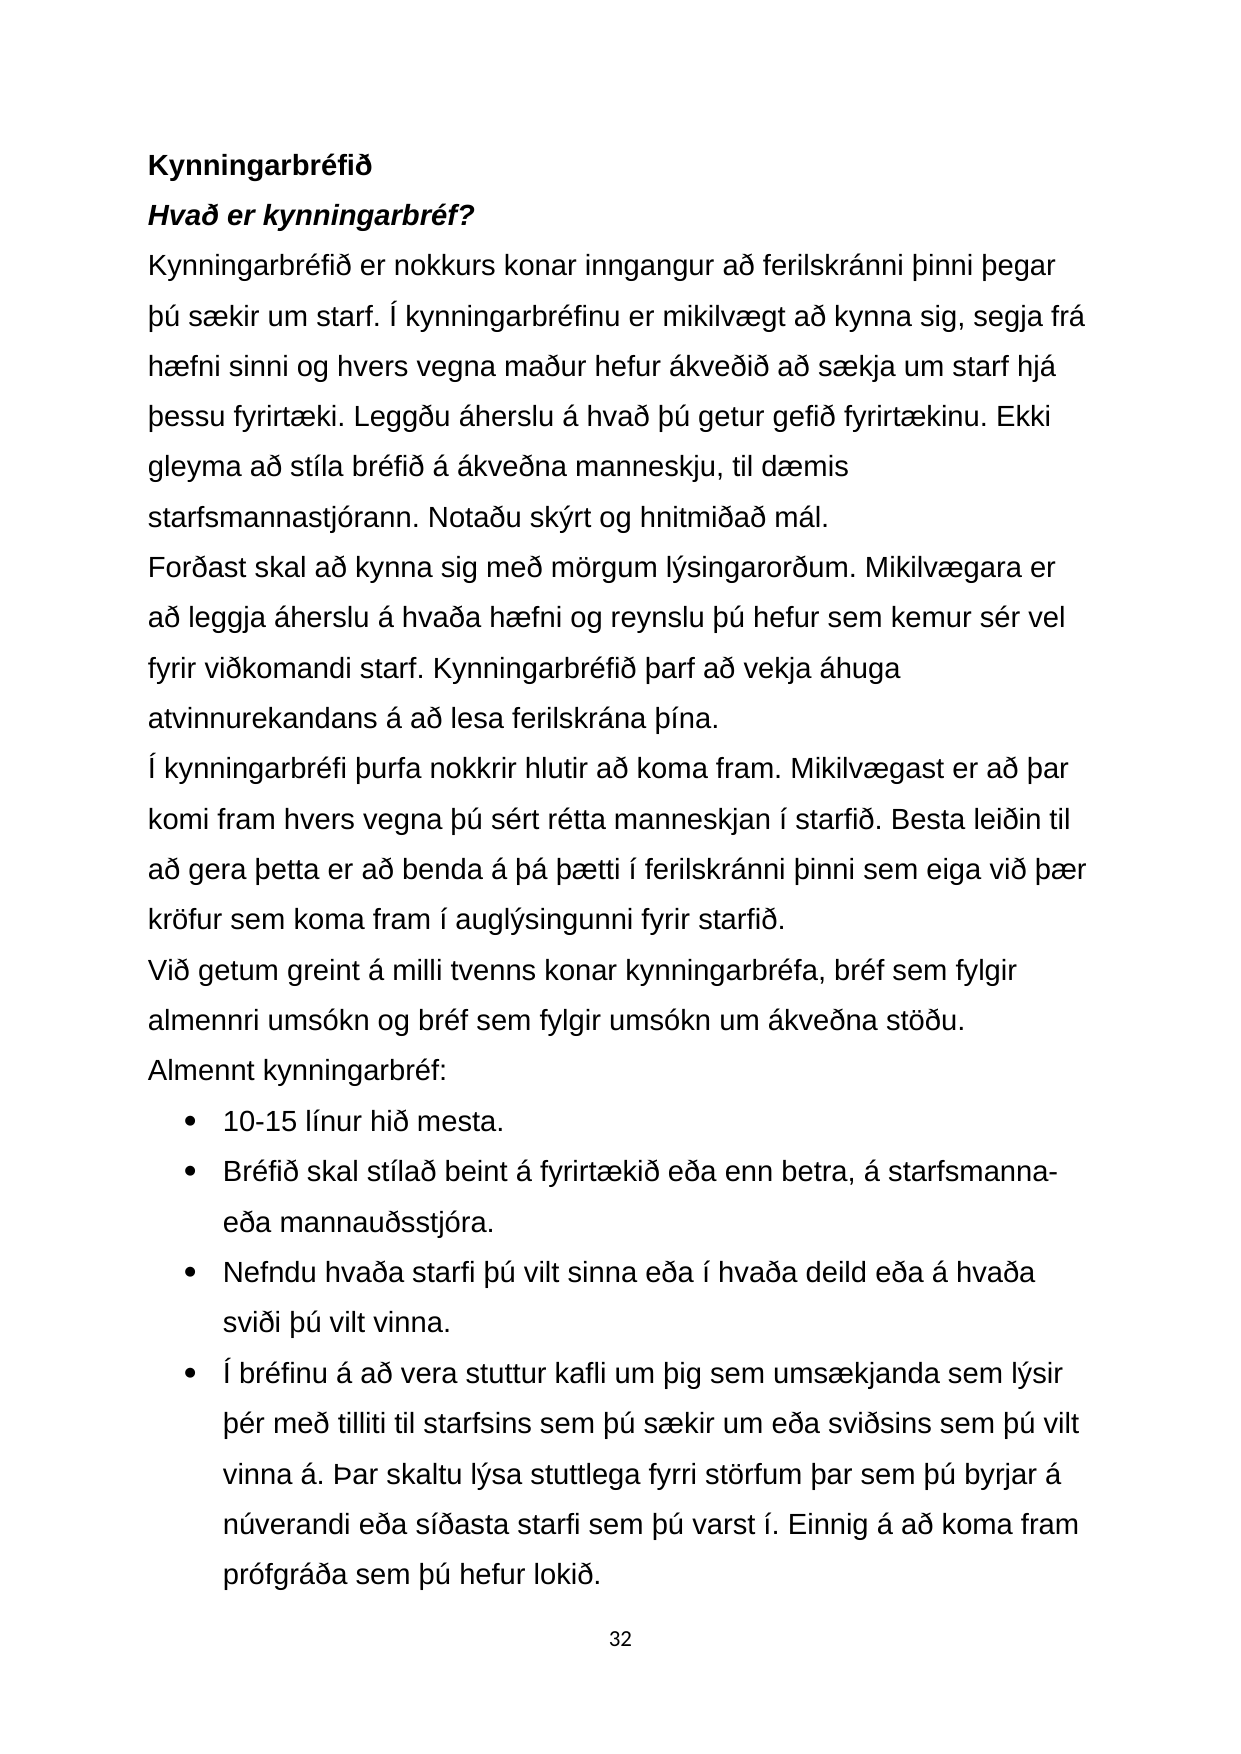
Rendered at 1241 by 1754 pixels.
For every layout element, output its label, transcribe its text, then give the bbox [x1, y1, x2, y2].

text Forðast skal að kynna sig með mörgum lýsingarorðum. Mikilvægara er að leggja áherslu á hvaða hæfni og reynslu þú hefur sem kemur sér vel fyrir viðkomandi starf. Kynningarbréfið þarf að vekja áhuga atvinnurekandans á að lesa ferilskrána þína. [148, 550, 1093, 734]
text Kynningarbréfið er nokkurs konar inngangur að ferilskránni þinni þegar þú sækir um starf. Í kynningarbréfinu er mikilvægt að kynna sig, segja frá hæfni sinni og hvers vegna maður hefur ákveðið að sækja um starf hjá þessu fyrirtæki. Leggðu áherslu á hvað þú getur gefið fyrirtækinu. Ekki gleyma að stíla bréfið á ákveðna manneskju, til dæmis starfsmannastjórann. Notaðu skýrt og hnitmiðað mál. [148, 248, 1093, 533]
list Nefndu hvaða starfi þú vilt sinna eða í hvaða deild eða á hvaða sviði þú vilt vinna. [185, 1255, 1093, 1339]
text Almennt kynningarbréf: [148, 1053, 1093, 1087]
list Bréfið skal stílað beint á fyrirtækið eða enn betra, á starfsmanna- eða mannauðsstjóra. [185, 1154, 1093, 1238]
subtitle Kynningarbréfið [148, 148, 1093, 181]
text Í kynningarbréfi þurfa nokkrir hlutir að koma fram. Mikilvægast er að þar komi fram hvers vegna þú sért rétta manneskjan í starfið. Besta leiðin til að gera þetta er að benda á þá þætti í ferilskránni þinni sem eiga við þær kröfur sem koma fram í auglýsingunni fyrir starfið. [148, 751, 1093, 936]
subtitle Hvað er kynningarbréf? [148, 198, 1093, 231]
list Í bréfinu á að vera stuttur kafli um þig sem umsækjanda sem lýsir þér með tilliti til starfsins sem þú sækir um eða sviðsins sem þú vilt vinna á. Þar skaltu lýsa stuttlega fyrri störfum þar sem þú byrjar á núverandi eða síðasta starfi sem þú varst í. Einnig á að koma fram prófgráða sem þú hefur lokið. [185, 1356, 1093, 1591]
text Við getum greint á milli tvenns konar kynningarbréfa, bréf sem fylgir almennri umsókn og bréf sem fylgir umsókn um ákveðna stöðu. [148, 953, 1093, 1036]
list 10-15 línur hið mesta. [185, 1103, 1093, 1137]
